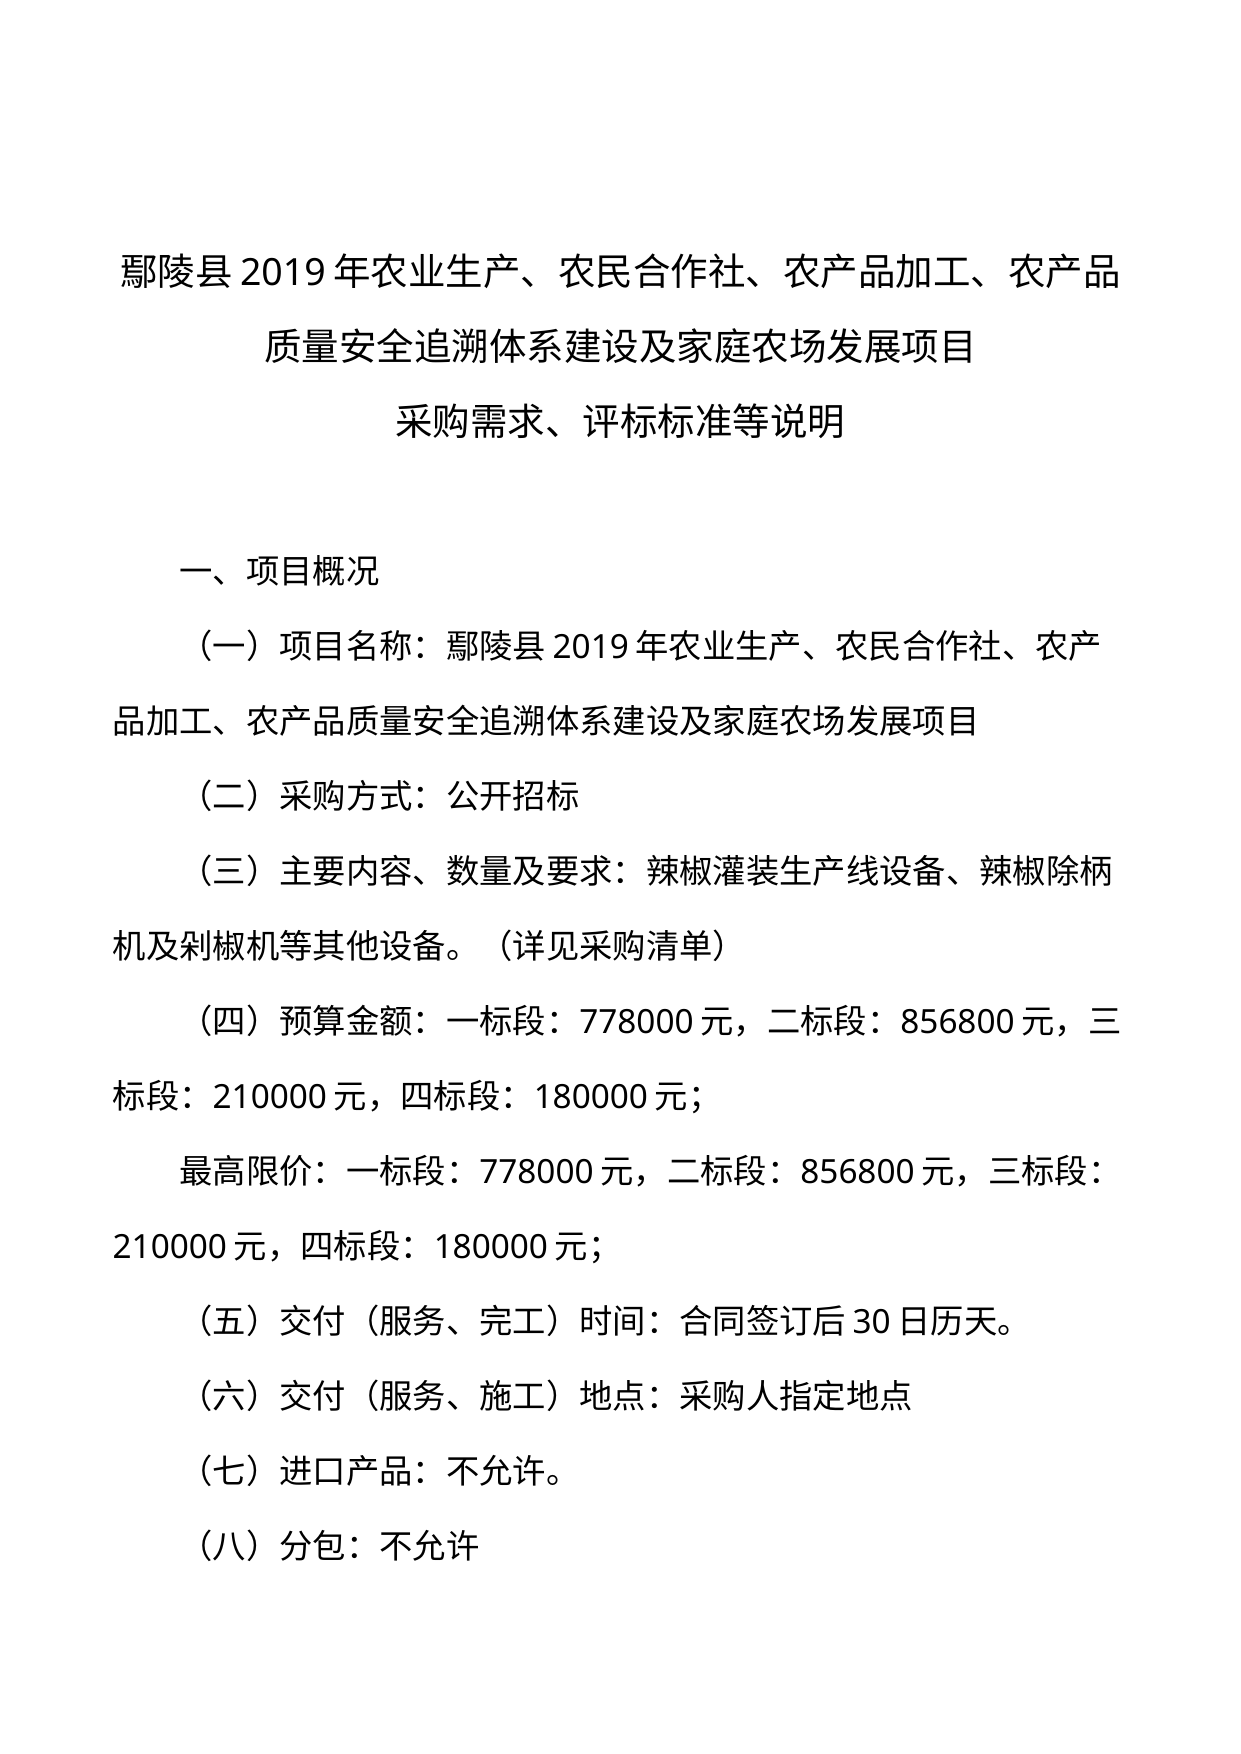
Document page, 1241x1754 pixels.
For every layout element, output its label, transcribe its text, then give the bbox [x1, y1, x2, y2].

text 最高限价：一标段：778000元，二标段：856800元，三标段：210000元，四标段：180000元； [112, 1131, 1128, 1281]
text （二）采购方式：公开招标 [112, 756, 1128, 831]
text 一、项目概况 [112, 531, 1128, 606]
text 鄢陵县2019年农业生产、农民合作社、农产品加工、农产品质量安全追溯体系建设及家庭农场发展项目 [112, 231, 1128, 381]
text （六）交付（服务、施工）地点：采购人指定地点 [112, 1356, 1128, 1431]
text （八）分包：不允许 [112, 1506, 1128, 1581]
text （五）交付（服务、完工）时间：合同签订后30日历天。 [112, 1281, 1128, 1356]
text （七）进口产品：不允许。 [112, 1431, 1128, 1506]
text （三）主要内容、数量及要求：辣椒灌装生产线设备、辣椒除柄机及剁椒机等其他设备。（详见采购清单） [112, 831, 1128, 981]
text （四）预算金额：一标段：778000元，二标段：856800元，三标段：210000元，四标段：180000元； [112, 981, 1128, 1131]
text （一）项目名称：鄢陵县2019年农业生产、农民合作社、农产品加工、农产品质量安全追溯体系建设及家庭农场发展项目 [112, 606, 1128, 756]
text 采购需求、评标标准等说明 [112, 381, 1128, 456]
